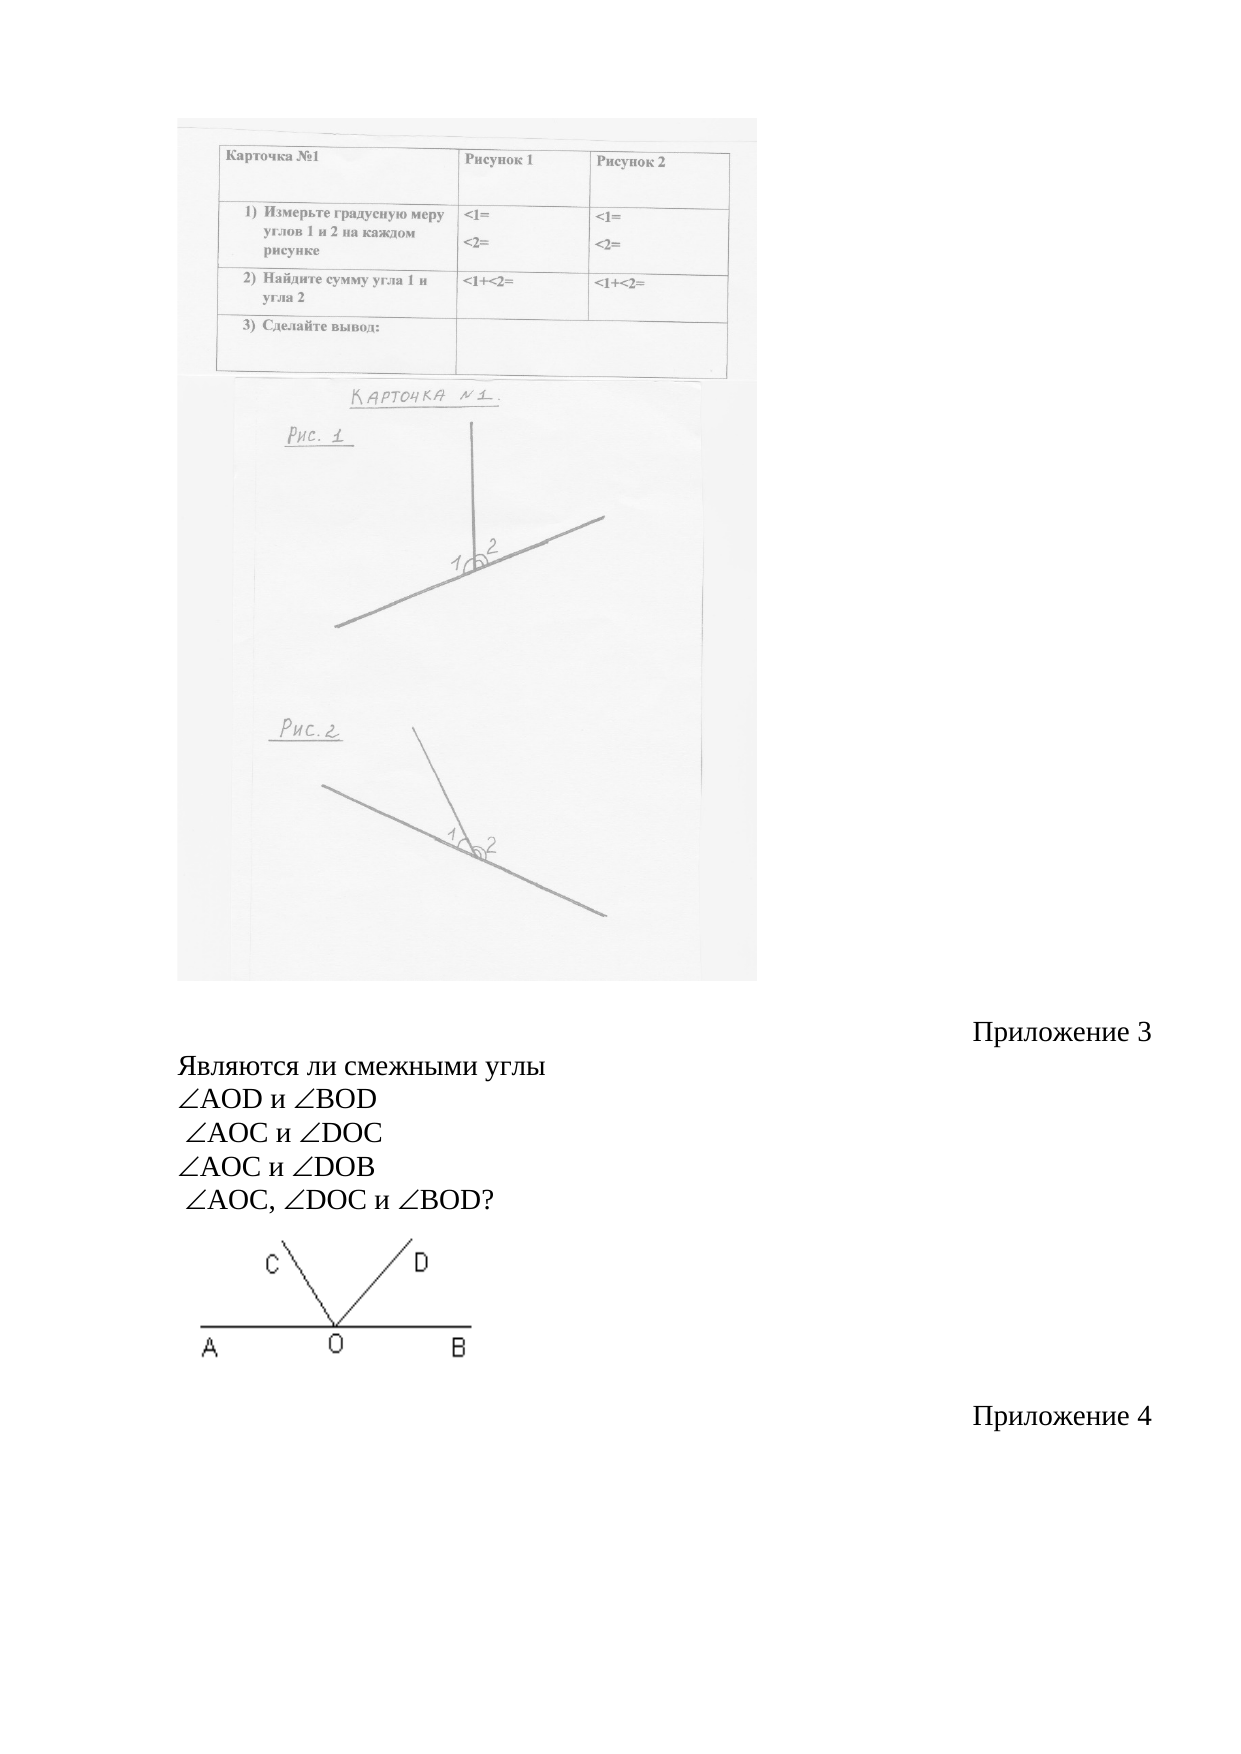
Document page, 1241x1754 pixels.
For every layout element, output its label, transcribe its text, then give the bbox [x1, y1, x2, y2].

picture [177, 1216, 482, 1398]
text Приложение 3 [177, 1014, 1152, 1048]
text Приложение 4 [177, 1398, 1152, 1431]
text Являются ли смежными углы AOD и BOD AOС и DOС AOС и DOВ AOС, DOС и BOD? [177, 1048, 1152, 1216]
picture [177, 118, 757, 981]
